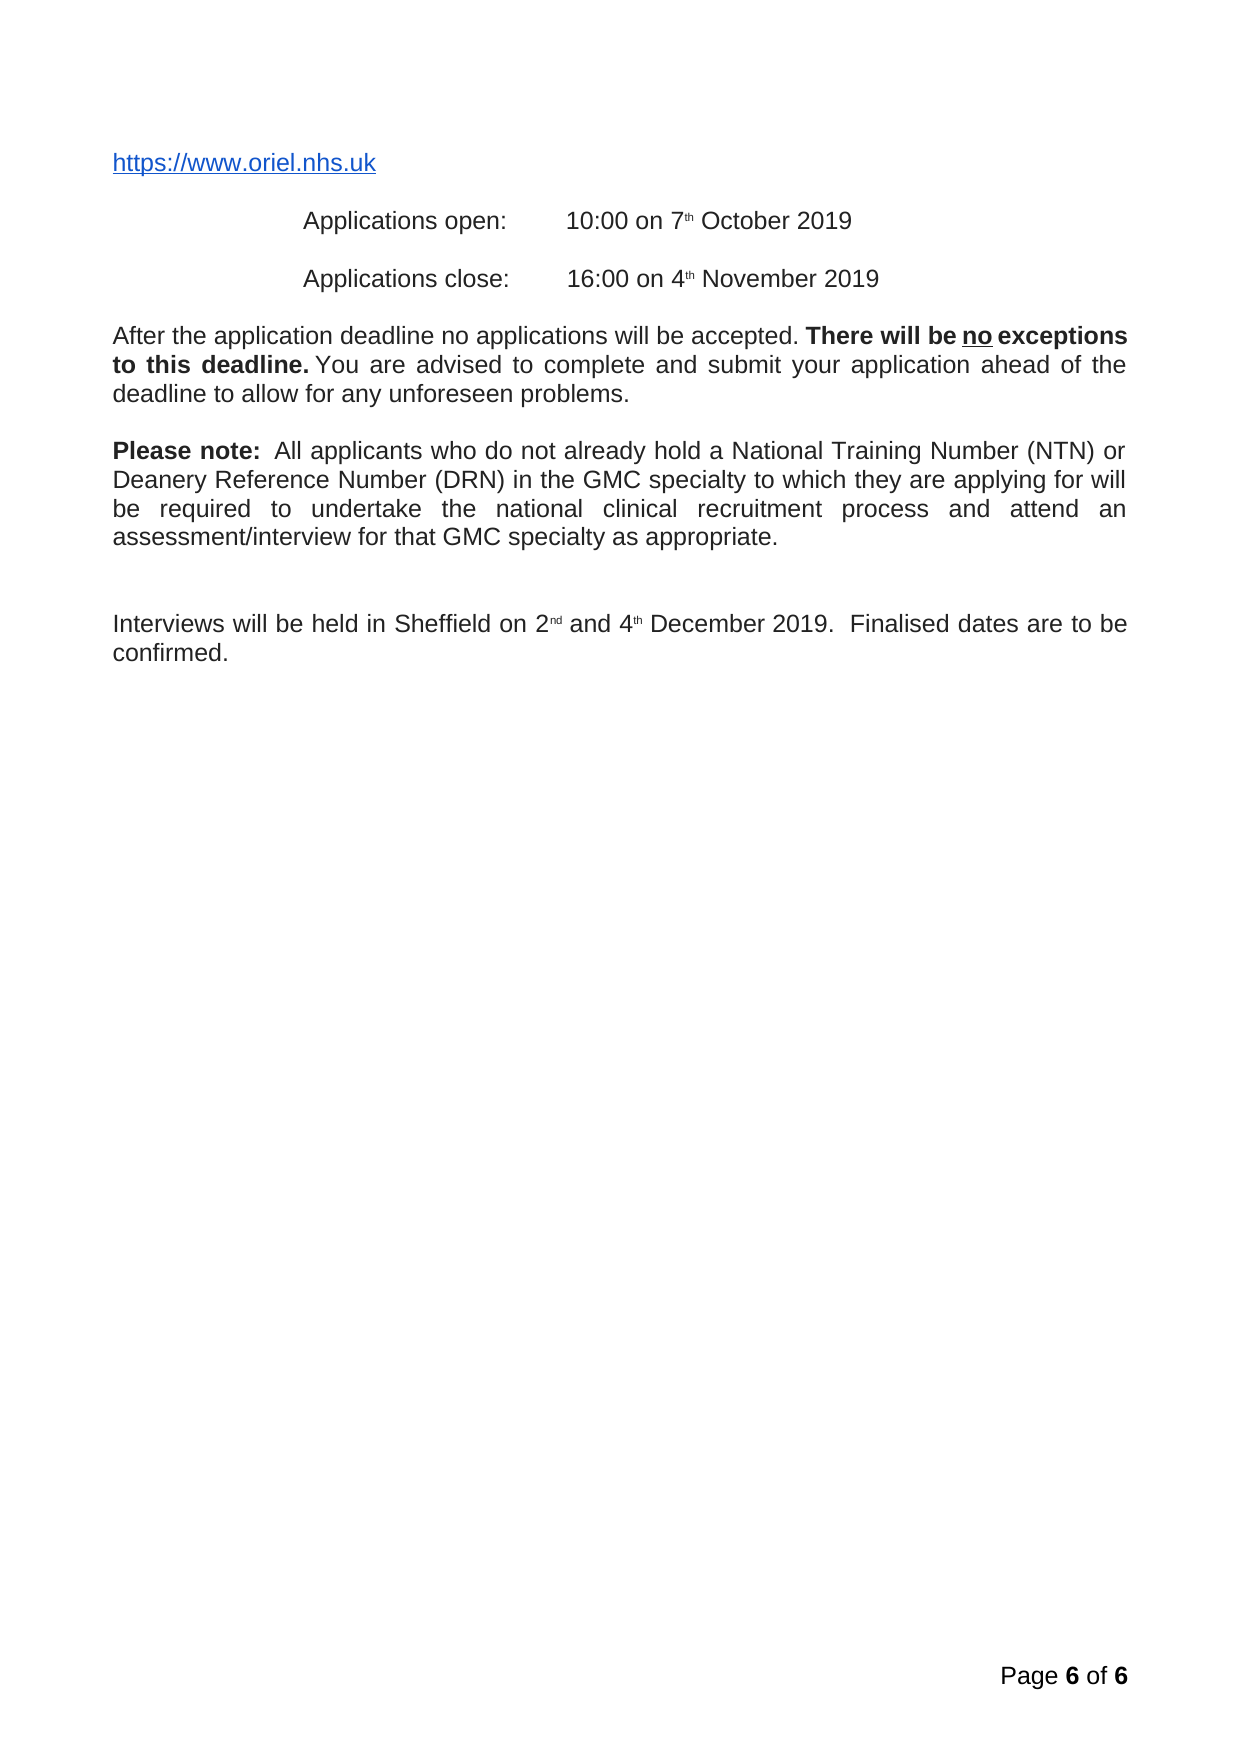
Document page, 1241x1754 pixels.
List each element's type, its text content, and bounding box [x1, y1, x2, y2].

text Applications open: 10:00 on 7th October 2019 [303, 206, 1128, 234]
text Interviews will be held in Sheffield on 2nd and 4th December 2019. Finalised dates are to be confirmed. [112, 609, 1128, 666]
text Please note: All applicants who do not already hold a National Training Number (NTN) or Deanery Reference Number (DRN) in the GMC specialty to which they are applying for will be required to undertake the national clinical recruitment process and attend an assessment/interview for that GMC specialty as appropriate. [112, 436, 1128, 551]
text Applications close: 16:00 on 4th November 2019 [303, 263, 1128, 292]
text https://www.oriel.nhs.uk [112, 148, 1128, 176]
text After the application deadline no applications will be accepted. There will be no exceptions to this deadline. You are advised to complete and submit your application ahead of the deadline to allow for any unforeseen problems. [112, 321, 1128, 407]
